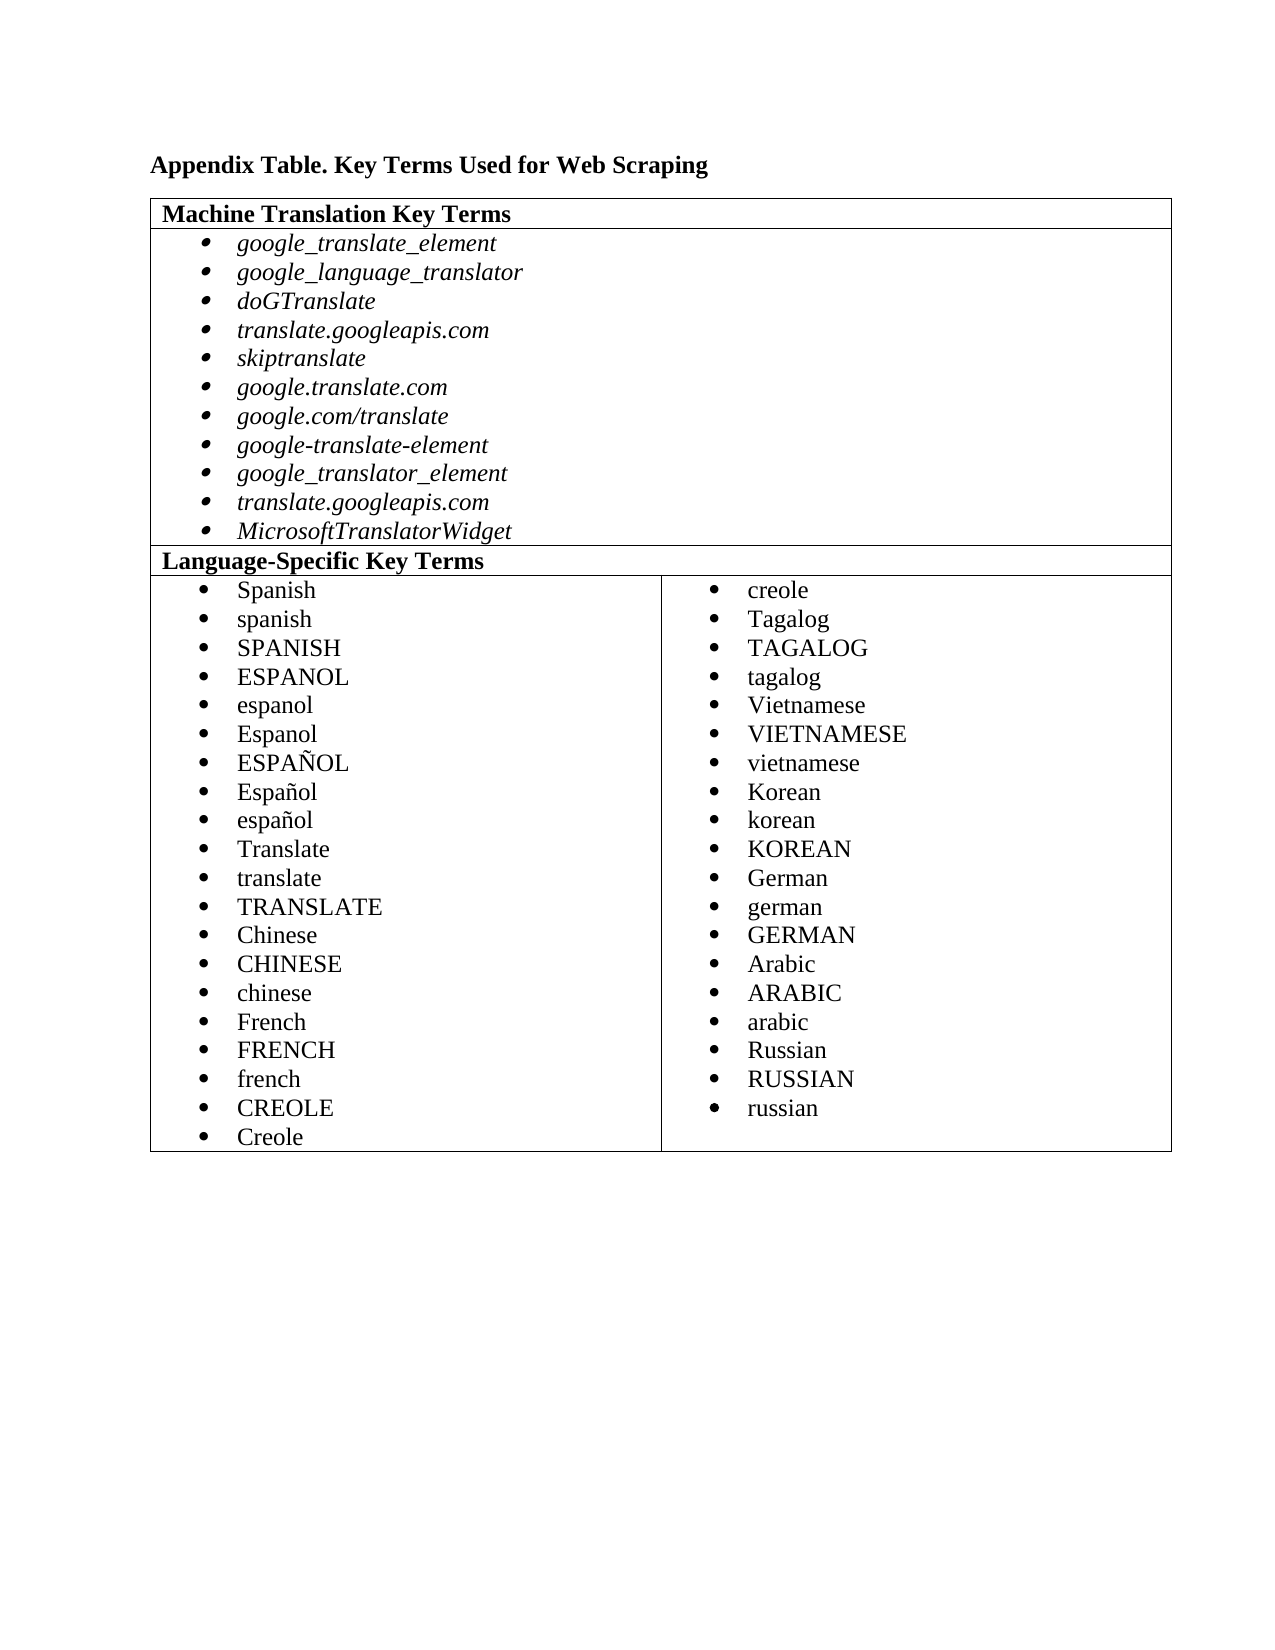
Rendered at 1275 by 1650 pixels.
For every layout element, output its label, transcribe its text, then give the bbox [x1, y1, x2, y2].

table_cell creole Tagalog TAGALOG tagalog Vietnamese VIETNAMESE vietnamese Korean korean KOREAN German german GERMAN Arabic ARABIC arabic Russian RUSSIAN russian [662, 576, 1171, 1151]
text Appendix Table. Key Terms Used for Web Scraping [150, 150, 1125, 179]
table_cell google_translate_element google_language_translator doGTranslate translate.googleapis.com skiptranslate google.translate.com google.com/translate google-translate-element google_translator_element translate.googleapis.com MicrosoftTranslatorWidget [151, 229, 1171, 545]
table_cell Language-Specific Key Terms [151, 546, 1171, 574]
table_cell Spanish spanish SPANISH ESPANOL espanol Espanol ESPAÑOL Español español Translate translate TRANSLATE Chinese CHINESE chinese French FRENCH french CREOLE Creole [151, 576, 661, 1151]
table_header Machine Translation Key Terms [151, 199, 1171, 227]
